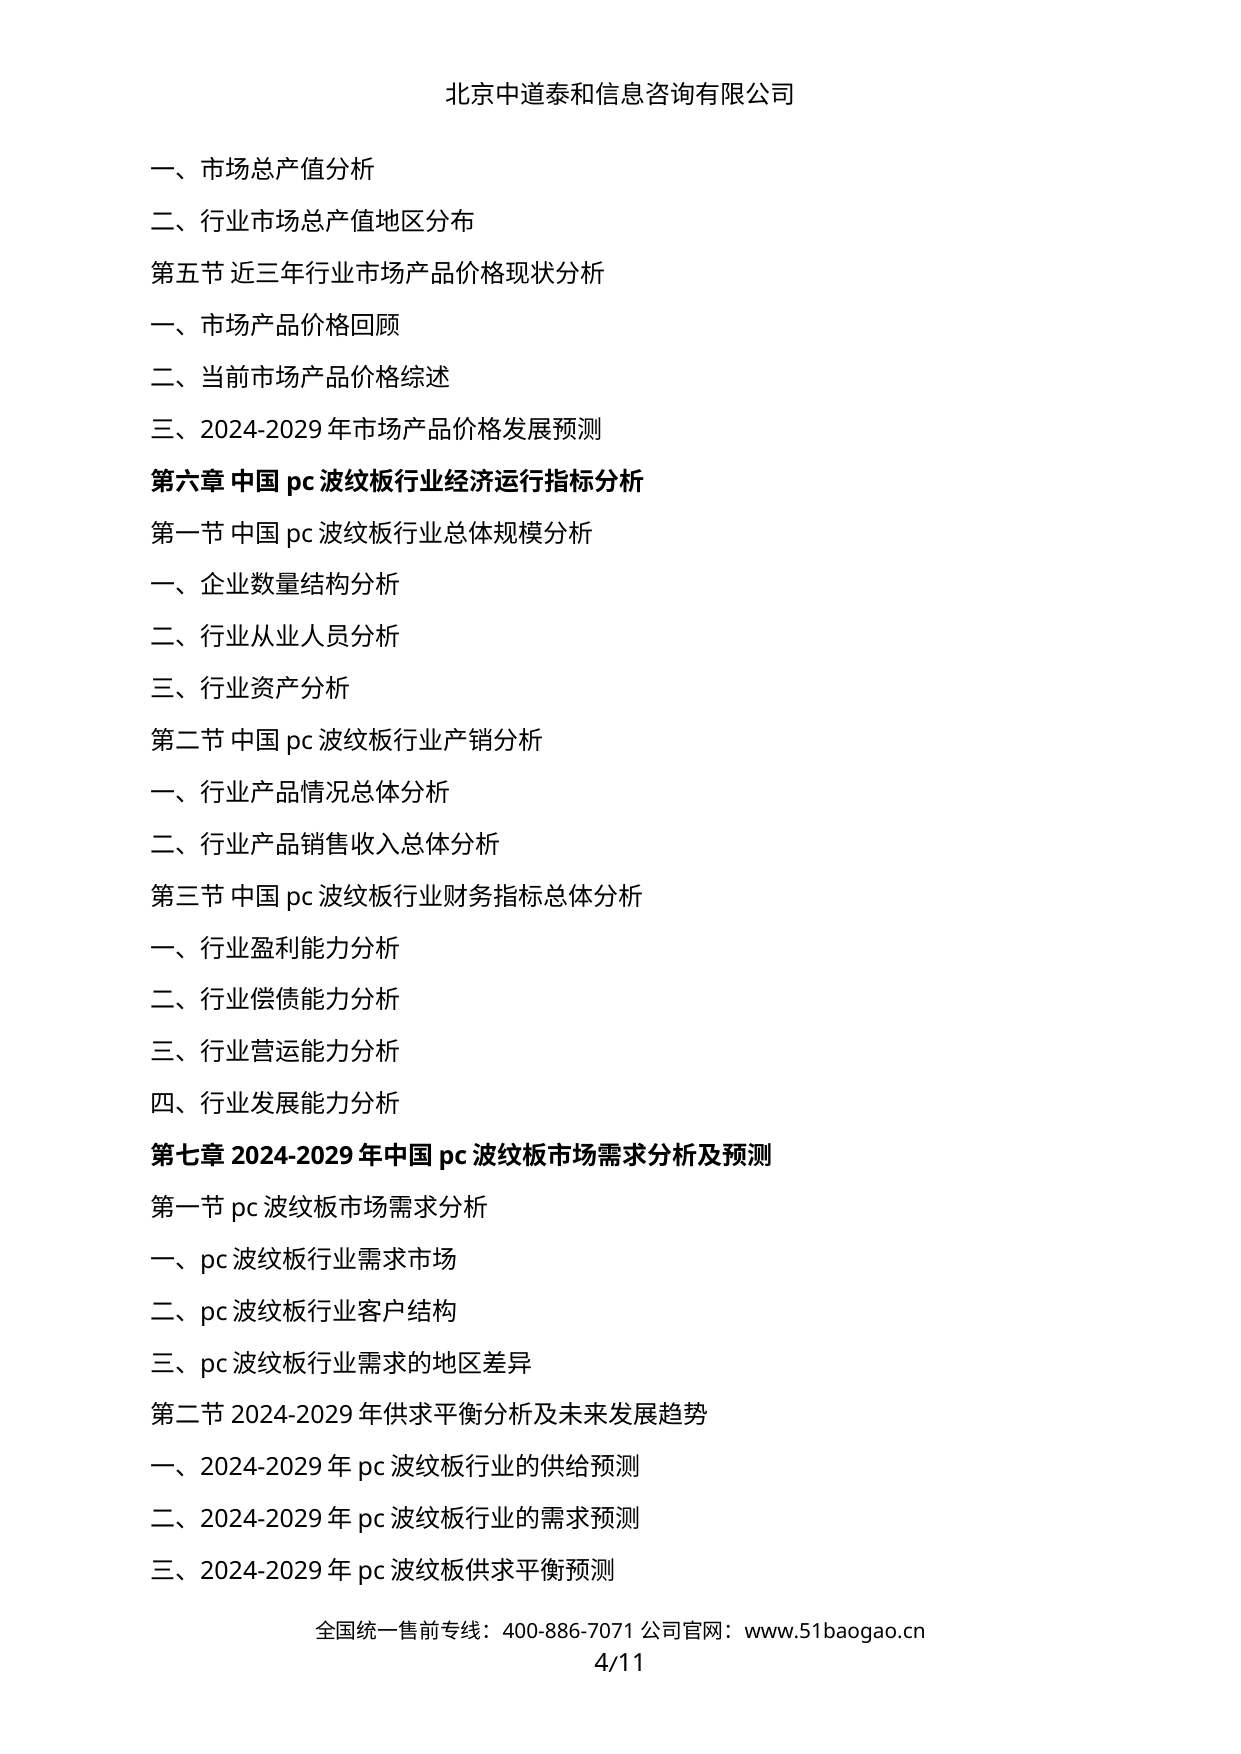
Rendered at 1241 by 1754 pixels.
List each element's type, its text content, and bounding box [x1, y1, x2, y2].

text 三、2024-2029年市场产品价格发展预测 [150, 409, 1090, 446]
text 一、pc波纹板行业需求市场 [150, 1239, 1090, 1276]
text 二、2024-2029年pc波纹板行业的需求预测 [150, 1499, 1090, 1535]
text 第一节 pc波纹板市场需求分析 [150, 1187, 1090, 1224]
text 二、行业从业人员分析 [150, 617, 1090, 653]
text 一、行业盈利能力分析 [150, 928, 1090, 964]
text 三、行业资产分析 [150, 669, 1090, 705]
text 第六章 中国pc波纹板行业经济运行指标分析 [150, 461, 1090, 497]
text 一、行业产品情况总体分析 [150, 772, 1090, 809]
text 二、行业偿债能力分析 [150, 980, 1090, 1016]
text 一、市场产品价格回顾 [150, 306, 1090, 342]
text 三、pc波纹板行业需求的地区差异 [150, 1343, 1090, 1379]
text 三、2024-2029年pc波纹板供求平衡预测 [150, 1551, 1090, 1587]
text 第三节 中国pc波纹板行业财务指标总体分析 [150, 876, 1090, 912]
text 第二节 中国pc波纹板行业产销分析 [150, 721, 1090, 757]
text 一、市场总产值分析 [150, 150, 1090, 186]
text 三、行业营运能力分析 [150, 1032, 1090, 1068]
text 第五节 近三年行业市场产品价格现状分析 [150, 254, 1090, 290]
text 二、pc波纹板行业客户结构 [150, 1291, 1090, 1327]
text 二、行业产品销售收入总体分析 [150, 824, 1090, 861]
text 第七章 2024-2029年中国pc波纹板市场需求分析及预测 [150, 1136, 1090, 1172]
text 一、2024-2029年pc波纹板行业的供给预测 [150, 1447, 1090, 1483]
text 四、行业发展能力分析 [150, 1084, 1090, 1120]
text 二、当前市场产品价格综述 [150, 357, 1090, 394]
text 一、企业数量结构分析 [150, 565, 1090, 601]
text 第一节 中国pc波纹板行业总体规模分析 [150, 513, 1090, 549]
text 二、行业市场总产值地区分布 [150, 202, 1090, 238]
text 第二节 2024-2029年供求平衡分析及未来发展趋势 [150, 1395, 1090, 1431]
